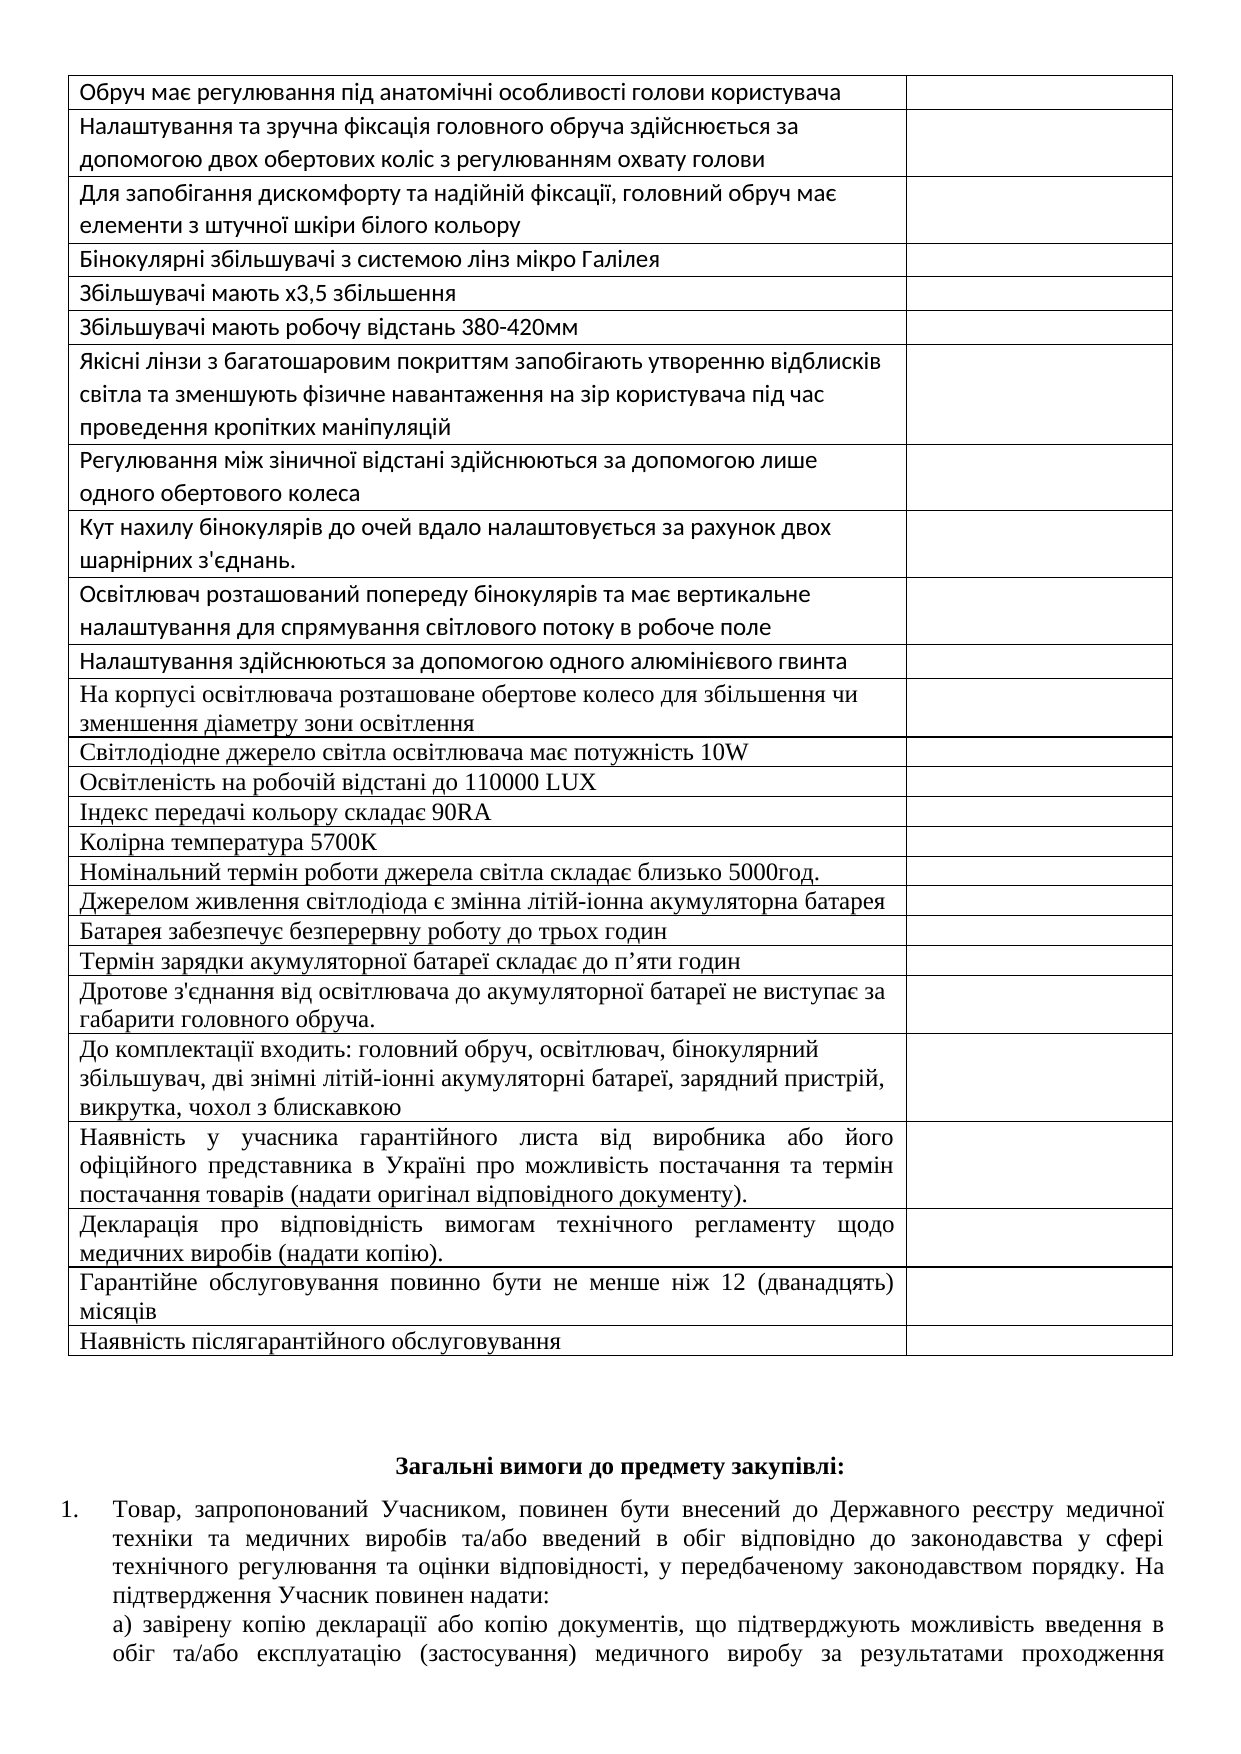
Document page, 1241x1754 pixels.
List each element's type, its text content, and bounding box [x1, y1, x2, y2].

table_cell На корпусі освітлювача розташоване обертове колесо для збільшення чи зменшення діаметру зони освітлення [69, 679, 906, 736]
table_cell Освітленість на робочій відстані до 110000 LUX [69, 767, 906, 796]
table_cell [907, 76, 1172, 109]
table_cell Регулювання між зіничної відстані здійснюються за допомогою лише одного обертового колеса [69, 445, 906, 510]
table_cell [907, 738, 1172, 766]
table_cell [907, 916, 1172, 945]
table_cell Бінокулярні збільшувачі з системою лінз мікро Галілея [69, 244, 906, 276]
table_cell [907, 767, 1172, 796]
table_cell [907, 345, 1172, 444]
table_cell До комплектації входить: головний обруч, освітлювач, бінокулярний збільшувач, дві знімні літій-іонні акумуляторні батареї, зарядний пристрій, викрутка, чохол з блискавкою [69, 1034, 906, 1121]
table_cell [907, 679, 1172, 736]
table_cell Колірна температура 5700К [69, 827, 906, 856]
table_cell [907, 976, 1172, 1033]
table_cell Для запобігання дискомфорту та надійній фіксації, головний обруч має елементи з штучної шкіри білого кольору [69, 177, 906, 242]
table_cell [907, 578, 1172, 644]
text Загальні вимоги до предмету закупівлі: [75, 1451, 1165, 1479]
table_cell [907, 177, 1172, 242]
table_cell [907, 445, 1172, 510]
table_cell Обруч має регулювання під анатомічні особливості голови користувача [69, 76, 906, 109]
table_cell [907, 857, 1172, 885]
table_cell [907, 511, 1172, 577]
table_cell [907, 1209, 1172, 1266]
table_cell Індекс передачі кольору складає 90RA [69, 797, 906, 826]
table_cell Наявність післягарантійного обслуговування [69, 1326, 906, 1355]
table_cell Термін зарядки акумуляторної батареї складає до п’яти годин [69, 946, 906, 975]
table_cell Батарея забезпечує безперервну роботу до трьох годин [69, 916, 906, 945]
table_cell Збільшувачі мають х3,5 збільшення [69, 277, 906, 310]
table_cell Налаштування здійснюються за допомогою одного алюмінієвого гвинта [69, 645, 906, 678]
table_cell [907, 311, 1172, 344]
table_cell Наявність у учасника гарантійного листа від виробника або його офіційного представника в Україні про можливість постачання та термін постачання товарів (надати оригінал відповідного документу). [69, 1122, 906, 1208]
table_cell [907, 1326, 1172, 1355]
table_cell Декларація про відповідність вимогам технічного регламенту щодо медичних виробів (надати копію). [69, 1209, 906, 1266]
table_cell Гарантійне обслуговування повинно бути не менше ніж 12 (дванадцять) місяців [69, 1268, 906, 1325]
table_cell [907, 797, 1172, 826]
table_cell [907, 827, 1172, 856]
list Товар, запропонований Учасником, повинен бути внесений до Державного реєстру медичної техніки та медичних виробів та/або введений в обіг відповідно до законодавства у сфері технічного регулювання та оцінки відповідності, у передбаченому законодавством порядку. На підтвердження Учасник повинен надати: [60, 1494, 1165, 1609]
table_cell Дротове з'єднання від освітлювача до акумуляторної батареї не виступає за габарити головного обруча. [69, 976, 906, 1033]
table_cell [907, 1122, 1172, 1208]
table_cell Джерелом живлення світлодіода є змінна літій-іонна акумуляторна батарея [69, 886, 906, 915]
table_cell Номінальний термін роботи джерела світла складає близько 5000год. [69, 857, 906, 885]
table_cell [907, 1268, 1172, 1325]
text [112, 1609, 1165, 1666]
table_cell [907, 946, 1172, 975]
table_cell [907, 886, 1172, 915]
table_cell Освітлювач розташований попереду бінокулярів та має вертикальне налаштування для спрямування світлового потоку в робоче поле [69, 578, 906, 644]
table_cell Налаштування та зручна фіксація головного обруча здійснюється за допомогою двох обертових коліс з регулюванням охвату голови [69, 110, 906, 176]
table_cell Кут нахилу бінокулярів до очей вдало налаштовується за рахунок двох шарнірних з'єднань. [69, 511, 906, 577]
table_cell [907, 1034, 1172, 1121]
table_cell Світлодіодне джерело світла освітлювача має потужність 10W [69, 738, 906, 766]
table_cell [907, 277, 1172, 310]
table_cell Якісні лінзи з багатошаровим покриттям запобігають утворенню відблисків світла та зменшують фізичне навантаження на зір користувача під час проведення кропітких маніпуляцій [69, 345, 906, 444]
table_cell [907, 244, 1172, 276]
table_cell Збільшувачі мають робочу відстань 380-420мм [69, 311, 906, 344]
table_cell [907, 110, 1172, 176]
table_cell [907, 645, 1172, 678]
